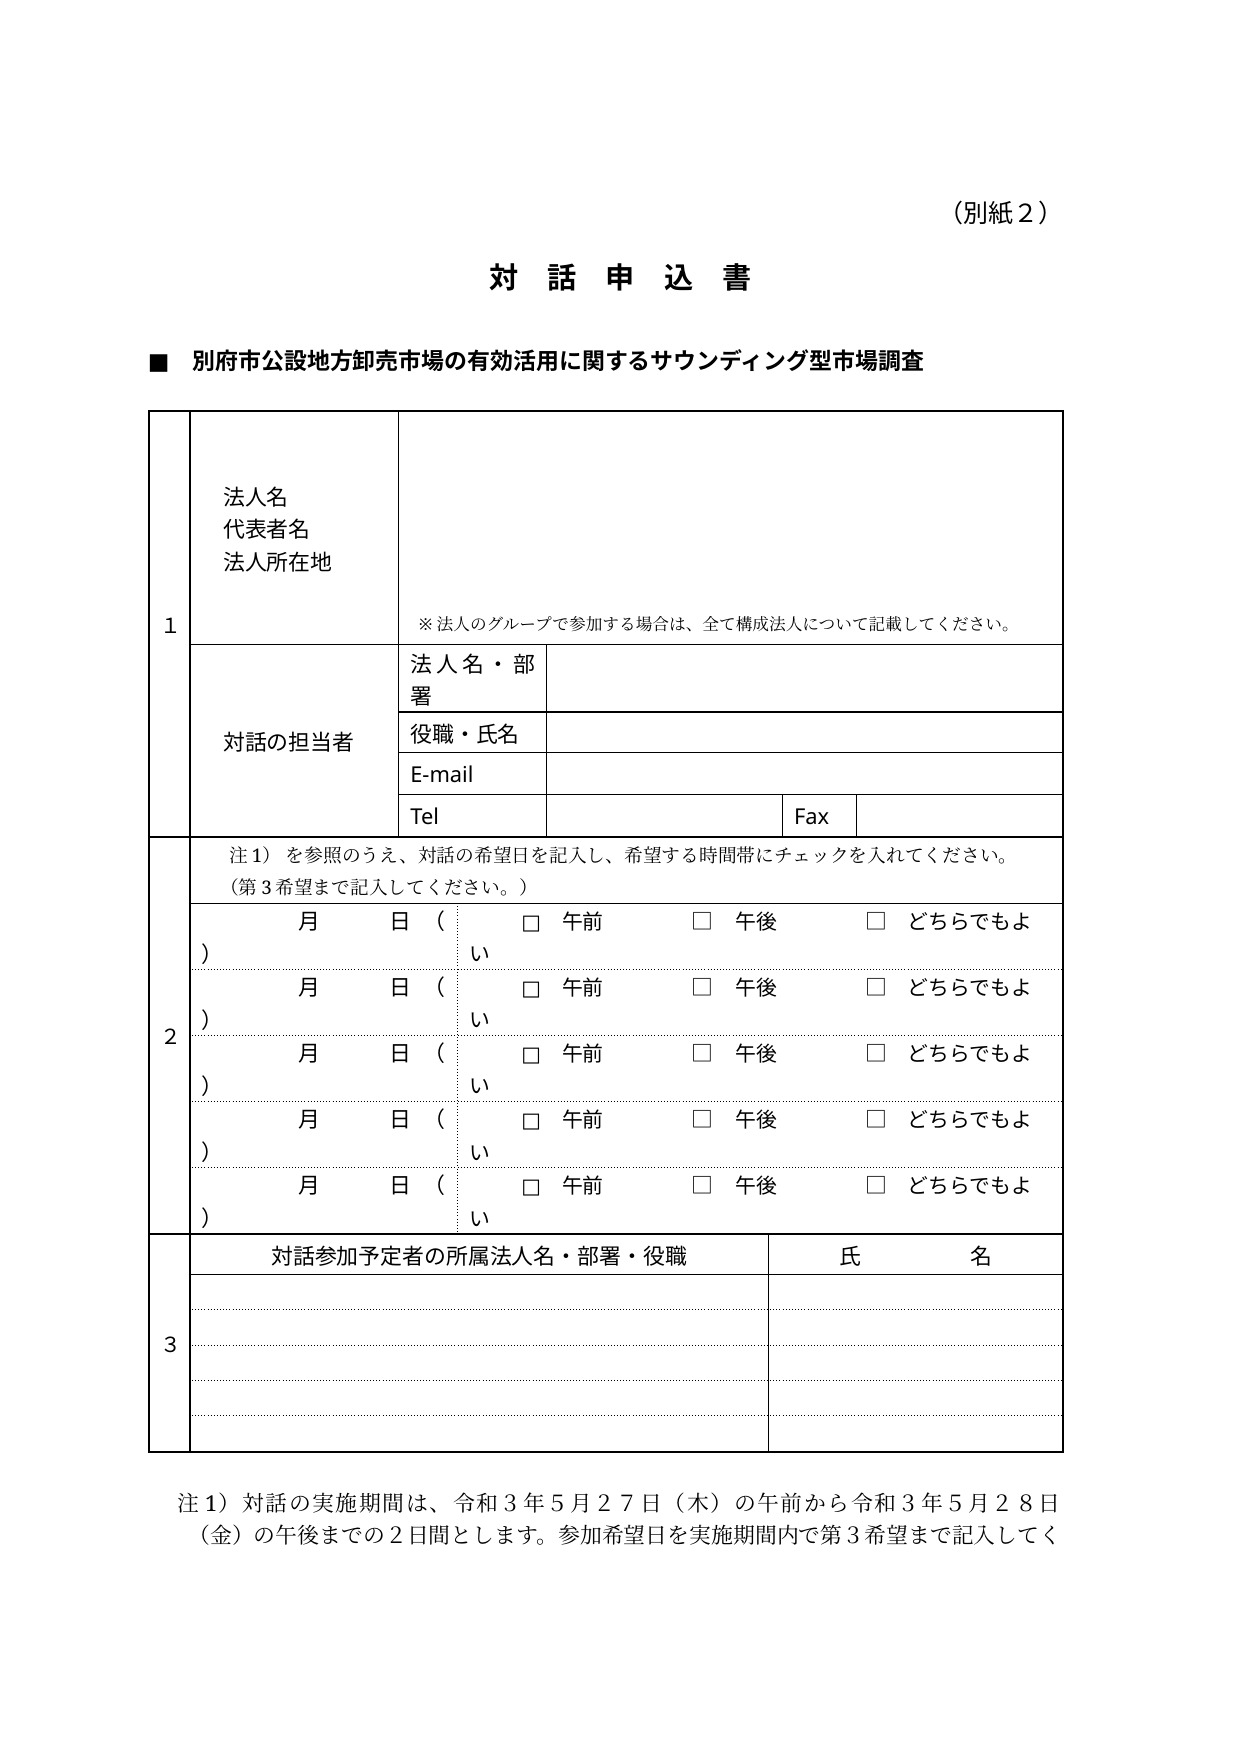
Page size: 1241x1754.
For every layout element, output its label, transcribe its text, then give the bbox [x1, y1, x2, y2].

text （別紙２） [177, 179, 1063, 244]
table_cell [191, 1309, 768, 1344]
table_cell 月 日 （ ） [191, 969, 458, 1035]
table_cell [547, 645, 1062, 711]
table_cell E-mail [399, 753, 546, 794]
table_cell [191, 1345, 768, 1380]
table_cell 月 日 （ ） [191, 1167, 458, 1233]
table_cell 月 日 （ ） [191, 904, 458, 969]
table_cell □ 午前 □ 午後 □ どちらでもよい [458, 1101, 1062, 1167]
table_cell □ 午前 □ 午後 □ どちらでもよい [458, 904, 1062, 969]
table_cell [769, 1415, 1062, 1451]
table_cell [769, 1275, 1062, 1309]
table_cell □ 午前 □ 午後 □ どちらでもよい [458, 1035, 1062, 1101]
table_cell [191, 1380, 768, 1415]
table_cell [191, 1415, 768, 1451]
table_cell 法人名・部署 [399, 645, 546, 711]
table_cell □ 午前 □ 午後 □ どちらでもよい [458, 969, 1062, 1035]
table_cell 月 日 （ ） [191, 1101, 458, 1167]
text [177, 1485, 1063, 1550]
table_cell [547, 713, 1062, 752]
table_cell [769, 1345, 1062, 1380]
table_cell [857, 795, 1062, 836]
table_cell [547, 753, 1062, 794]
table_cell ３ [150, 1235, 189, 1451]
table_header １ [150, 412, 189, 836]
table_cell [547, 795, 782, 836]
table_cell 対話参加予定者の所属法人名・部署・役職 [191, 1235, 768, 1274]
table_cell 役職・氏名 [399, 713, 546, 752]
table_cell □ 午前 □ 午後 □ どちらでもよい [458, 1167, 1062, 1233]
table_cell [769, 1380, 1062, 1415]
table_cell 月 日 （ ） [191, 1035, 458, 1101]
table_header ※ 法人のグループで参加する場合は、全て構成法人について記載してください。 [399, 412, 1062, 644]
table_cell [769, 1309, 1062, 1344]
table_cell 注1） を参照のうえ、対話の希望日を記入し、希望する時間帯にチェックを入れてください。 （第3希望まで記入してください。） [191, 838, 1062, 903]
table_cell ２ [150, 838, 189, 1233]
table_header 法人名 代表者名 法人所在地 [191, 412, 398, 644]
table_cell [191, 1275, 768, 1309]
text 対 話 申 込 書 [177, 244, 1063, 309]
text ■ 別府市公設地方卸売市場の有効活用に関するサウンディング型市場調査 [148, 343, 1063, 376]
table_cell 氏 名 [769, 1235, 1062, 1274]
table_cell Fax [783, 795, 856, 836]
table_cell 対話の担当者 [191, 645, 398, 836]
table_cell Tel [399, 795, 546, 836]
